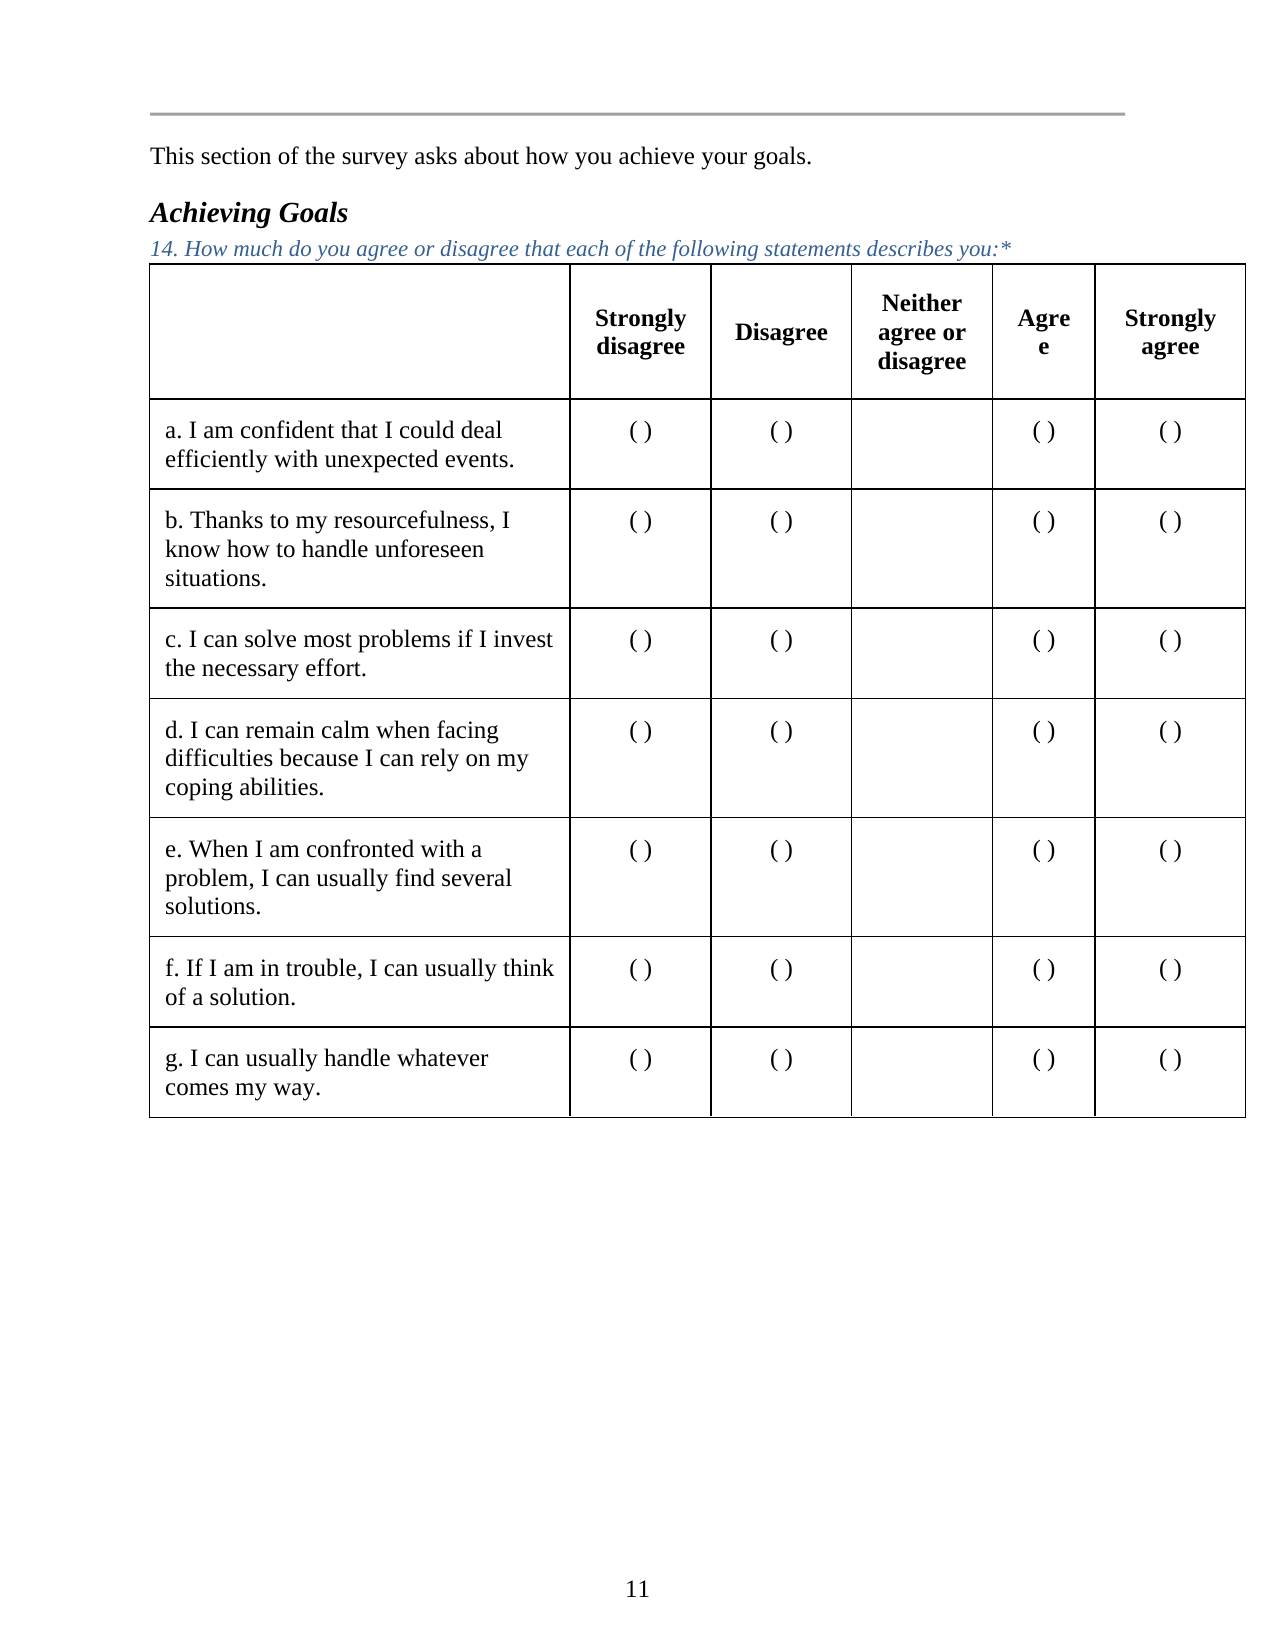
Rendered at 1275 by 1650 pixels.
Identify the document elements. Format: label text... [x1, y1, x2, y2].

table_header Disagree [712, 265, 851, 398]
table_cell ( ) [712, 937, 851, 1026]
table_cell ( ) [993, 818, 1094, 936]
table_cell d. I can remain calm when facing difficulties because I can rely on my coping abilities. [150, 699, 569, 817]
table_cell ( ) [1096, 937, 1245, 1026]
table_cell c. I can solve most problems if I invest the necessary effort. [150, 609, 569, 698]
table_cell [852, 699, 992, 817]
table_cell ( ) [571, 818, 710, 936]
table_cell [852, 609, 992, 698]
table_cell ( ) [1096, 1028, 1245, 1116]
table_cell ( ) [993, 1028, 1094, 1116]
table_cell ( ) [1096, 818, 1245, 936]
table_header [150, 265, 569, 398]
table_cell ( ) [571, 937, 710, 1026]
table_cell [852, 1028, 992, 1116]
table_cell ( ) [1096, 609, 1245, 698]
table_cell ( ) [571, 1028, 710, 1116]
table_cell ( ) [571, 699, 710, 817]
table_cell [852, 818, 992, 936]
table_cell ( ) [1096, 400, 1245, 488]
table_cell f. If I am in trouble, I can usually think of a solution. [150, 937, 569, 1026]
table_cell b. Thanks to my resourcefulness, I know how to handle unforeseen situations. [150, 490, 569, 607]
table_cell ( ) [712, 490, 851, 607]
table_cell [852, 400, 992, 488]
table_header Strongly disagree [571, 265, 710, 398]
table_cell ( ) [993, 699, 1094, 817]
text This section of the survey asks about how you achieve your goals. [150, 141, 1125, 170]
table_cell ( ) [712, 818, 851, 936]
subtitle 14. How much do you agree or disagree that each of the following statements describes you:* [150, 235, 1125, 261]
subtitle Achieving Goals [150, 195, 1125, 228]
table_cell [852, 937, 992, 1026]
table_cell ( ) [993, 490, 1094, 607]
table_cell [852, 490, 992, 607]
table_cell ( ) [712, 1028, 851, 1116]
table_cell ( ) [993, 400, 1094, 488]
table_cell ( ) [1096, 490, 1245, 607]
table_cell ( ) [571, 400, 710, 488]
table_cell ( ) [1096, 699, 1245, 817]
table_header Agree [993, 265, 1094, 398]
table_cell ( ) [571, 490, 710, 607]
table_cell g. I can usually handle whatever comes my way. [150, 1028, 569, 1116]
table_cell ( ) [712, 609, 851, 698]
table_header Neither agree or disagree [852, 265, 992, 398]
table_header Strongly agree [1096, 265, 1245, 398]
table_cell ( ) [993, 609, 1094, 698]
table_cell a. I am confident that I could deal efficiently with unexpected events. [150, 400, 569, 488]
table_cell e. When I am confronted with a problem, I can usually find several solutions. [150, 818, 569, 936]
table_cell ( ) [571, 609, 710, 698]
table_cell ( ) [712, 699, 851, 817]
table_cell ( ) [712, 400, 851, 488]
table_cell ( ) [993, 937, 1094, 1026]
